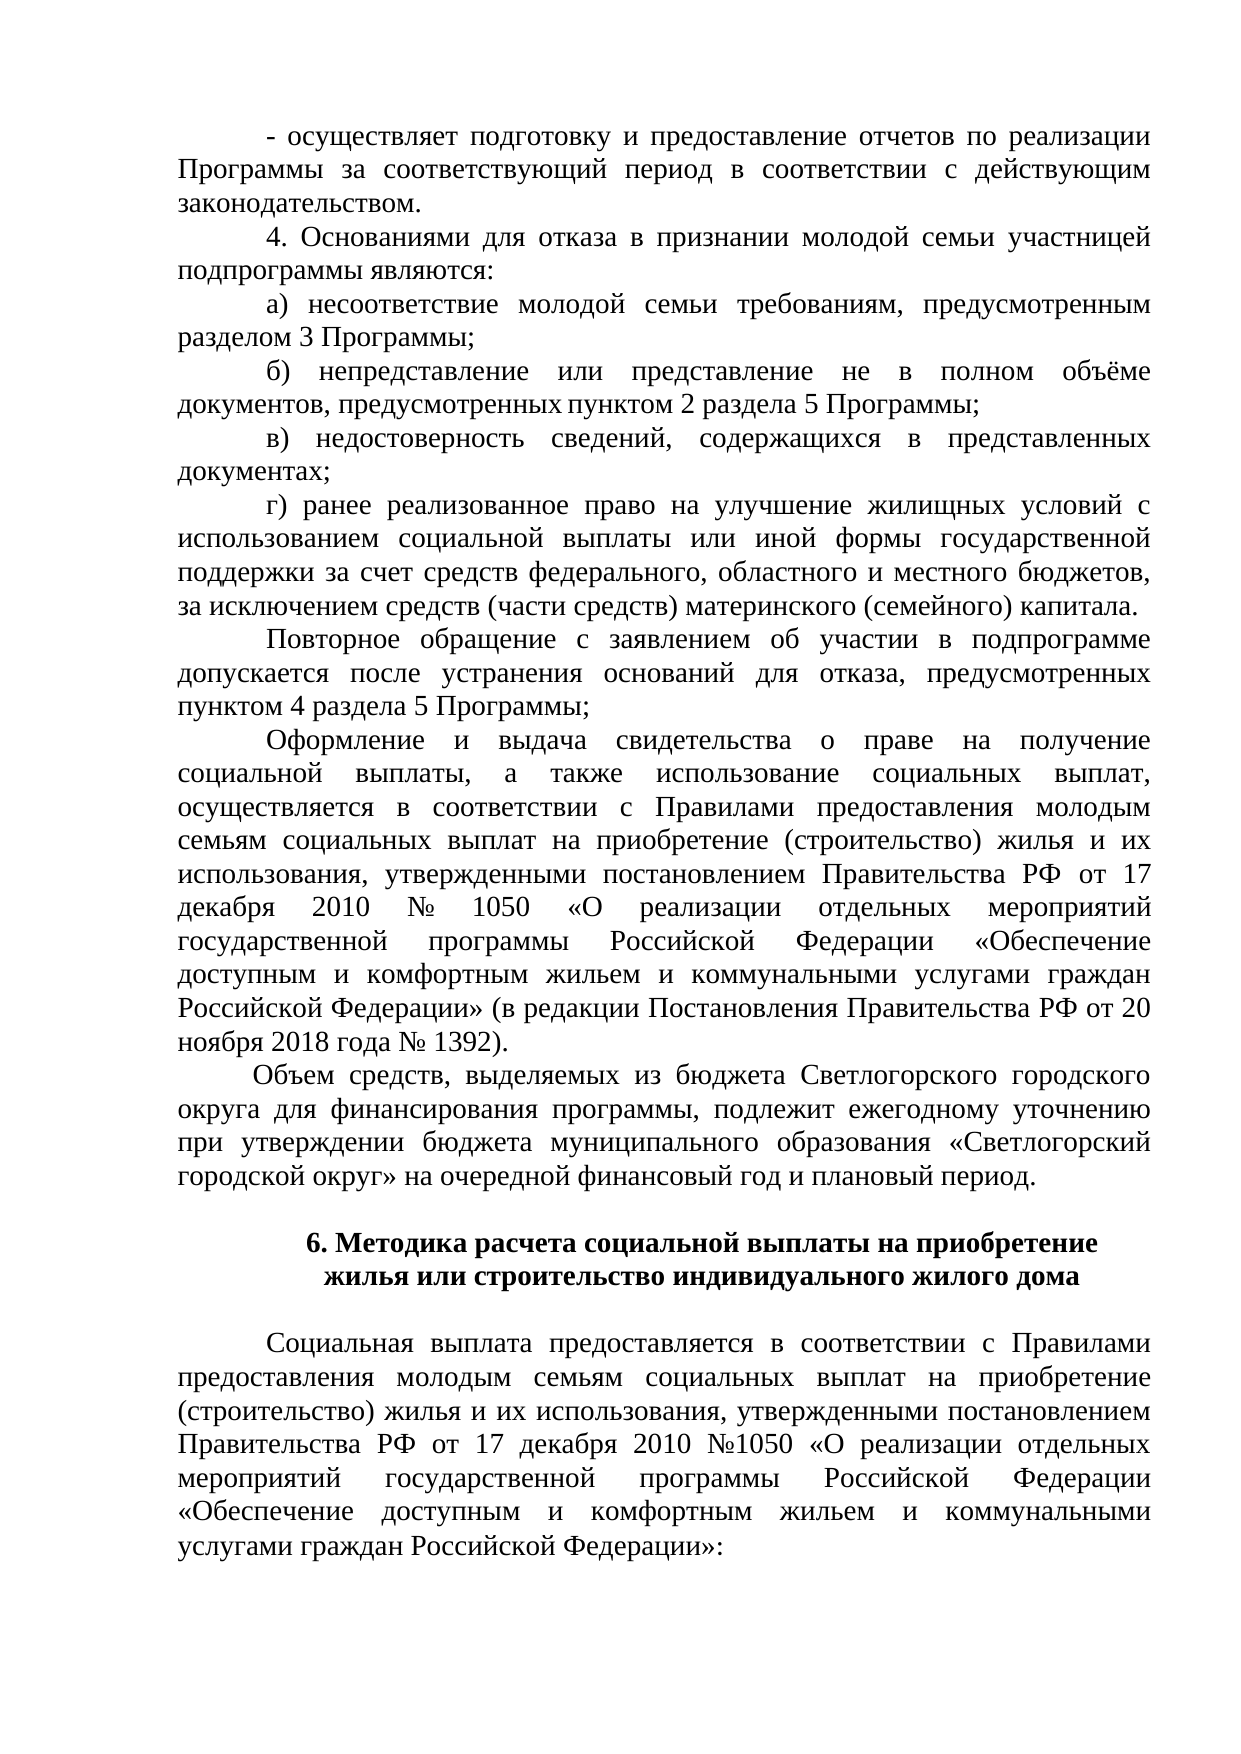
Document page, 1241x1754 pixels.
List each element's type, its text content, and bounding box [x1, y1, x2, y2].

text Объем средств, выделяемых из бюджета Светлогорского городского округа для финансирования программы, подлежит ежегодному уточнению при утверждении бюджета муниципального образования «Светлогорский городской округ» на очередной финансовый год и плановый период. [177, 1057, 1152, 1191]
text 4. Основаниями для отказа в признании молодой семьи участницей подпрограммы являются: [177, 219, 1152, 286]
text в) недостоверность сведений, содержащихся в представленных документах; [177, 420, 1152, 487]
text жилья или строительство индивидуального жилого дома [177, 1258, 1152, 1292]
text Повторное обращение с заявлением об участии в подпрограмме допускается после устранения оснований для отказа, предусмотренных пунктом 4 раздела 5 Программы; [177, 621, 1152, 722]
text - осуществляет подготовку и предоставление отчетов по реализации Программы за соответствующий период в соответствии с действующим законодательством. [177, 118, 1152, 219]
text Социальная выплата предоставляется в соответствии с Правилами предоставления молодым семьям социальных выплат на приобретение (строительство) жилья и их использования, утвержденными постановлением Правительства РФ от 17 декабря 2010 №1050 «О реализации отдельных мероприятий государственной программы Российской Федерации «Обеспечение доступным и комфортным жильем и коммунальными услугами граждан Российской Федерации»: [177, 1326, 1152, 1562]
text б) непредставление или представление не в полном объёме документов, предусмотренных пунктом 2 раздела 5 Программы; [177, 353, 1152, 420]
text 6. Методика расчета социальной выплаты на приобретение [177, 1225, 1152, 1258]
text а) несоответствие молодой семьи требованиям, предусмотренным разделом 3 Программы; [177, 286, 1152, 353]
text Оформление и выдача свидетельства о праве на получение социальной выплаты, а также использование социальных выплат, осуществляется в соответствии с Правилами предоставления молодым семьям социальных выплат на приобретение (строительство) жилья и их использования, утвержденными постановлением Правительства РФ от 17 декабря 2010 № 1050 «О реализации отдельных мероприятий государственной программы Российской Федерации «Обеспечение доступным и комфортным жильем и коммунальными услугами граждан Российской Федерации» (в редакции Постановления Правительства РФ от 20 ноября 2018 года № 1392). [177, 722, 1152, 1057]
text г) ранее реализованное право на улучшение жилищных условий с использованием социальной выплаты или иной формы государственной поддержки за счет средств федерального, областного и местного бюджетов, за исключением средств (части средств) материнского (семейного) капитала. [177, 487, 1152, 621]
